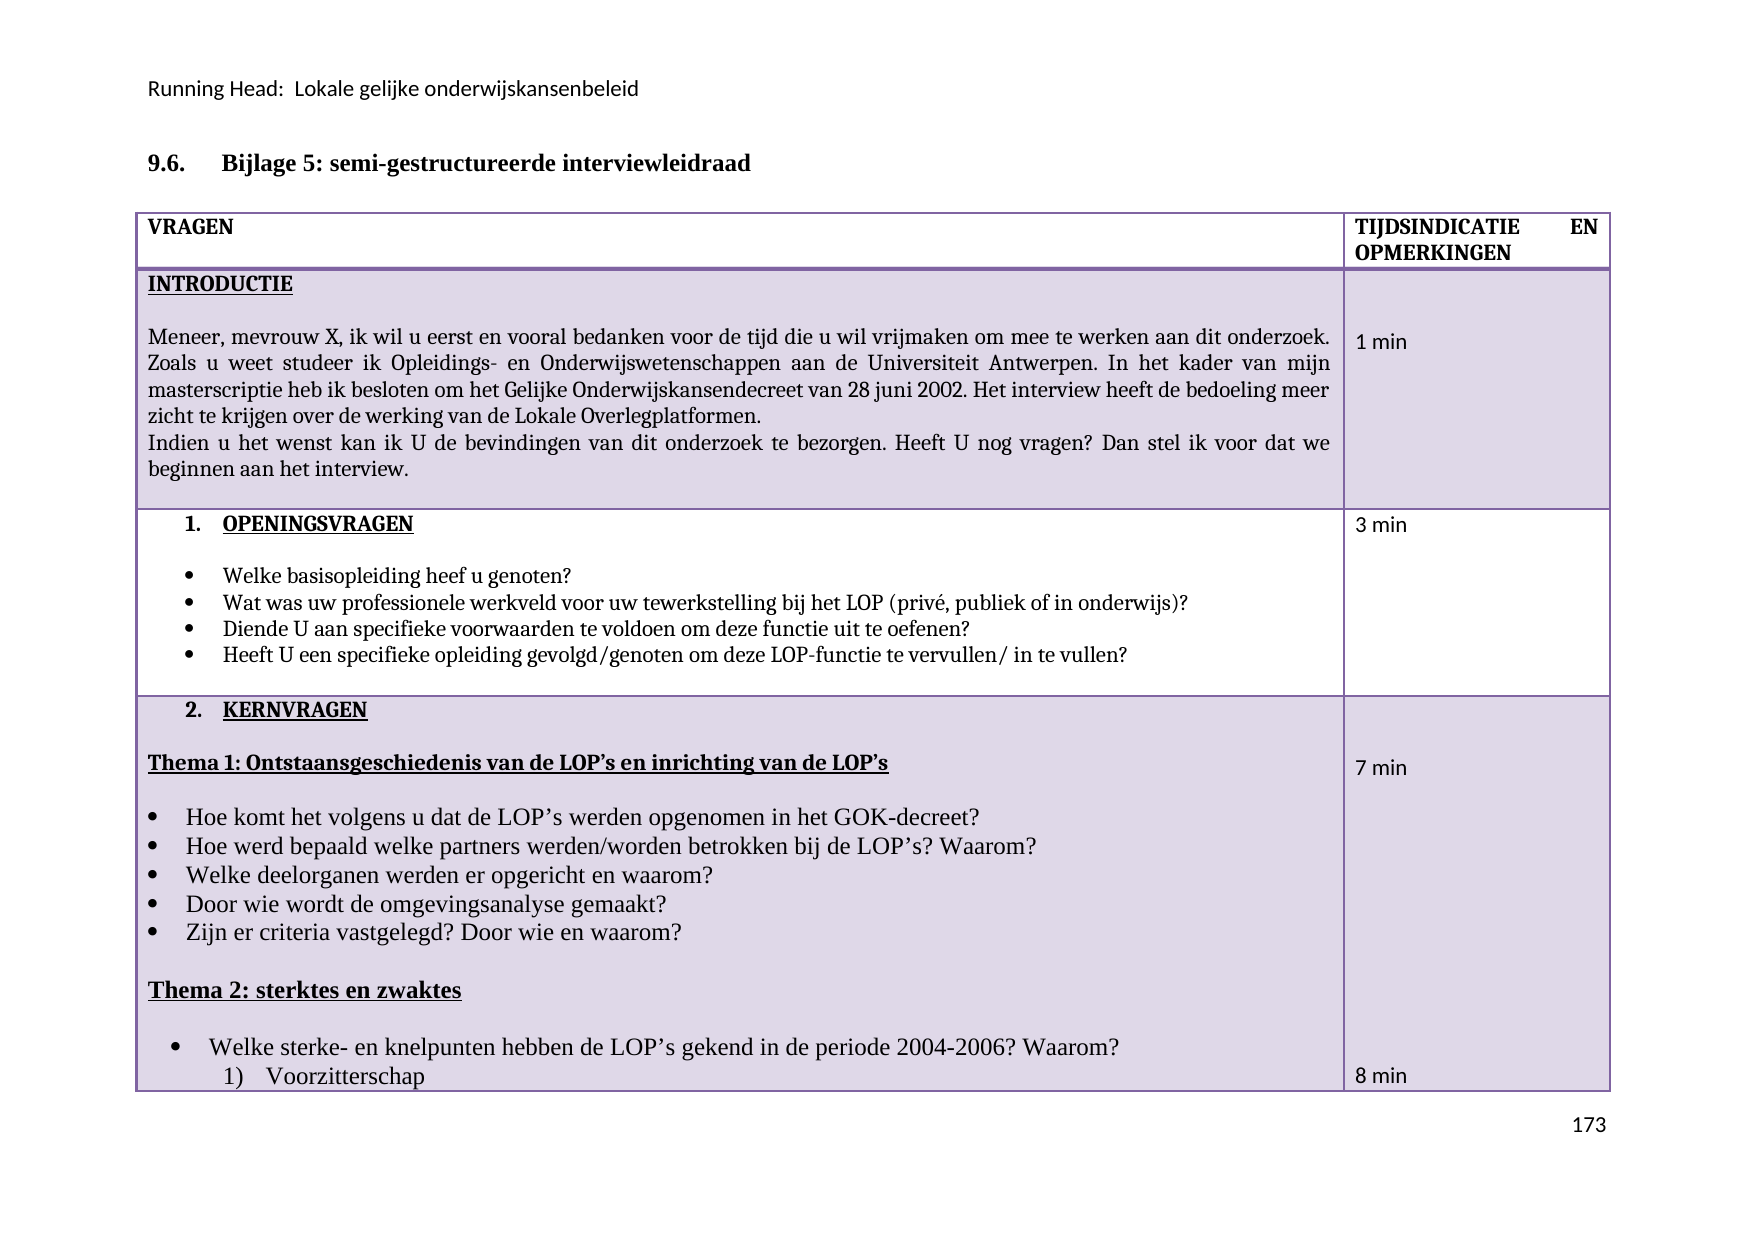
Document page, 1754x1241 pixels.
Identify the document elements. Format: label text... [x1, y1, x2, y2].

table_header VRAGEN [138, 214, 1343, 266]
table_cell 3 min [1345, 510, 1609, 695]
table_cell INTRODUCTIE Meneer, mevrouw X, ik wil u eerst en vooral bedanken voor de tijd die u wil vrijmaken om mee te werken aan dit onderzoek. Zoals u weet studeer ik Opleidings- en Onderwijswetenschappen aan de Universiteit Antwerpen. In het kader van mijn masterscriptie heb ik besloten om het Gelijke Onderwijskansendecreet van 28 juni 2002. Het interview heeft de bedoeling meer zicht te krijgen over de werking van de Lokale Overlegplatformen. Indien u het wenst kan ik U de bevindingen van dit onderzoek te bezorgen. Heeft U nog vragen? Dan stel ik voor dat we beginnen aan het interview. [138, 271, 1343, 508]
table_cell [1345, 697, 1609, 1090]
list Bijlage 5: semi-gestructureerde interviewleidraad [148, 148, 1606, 176]
table_cell 1 min [1345, 271, 1609, 508]
table_header TIJDSINDICATIE EN OPMERKINGEN [1345, 214, 1609, 266]
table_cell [138, 697, 1343, 1090]
table_cell OPENINGSVRAGEN Welke basisopleiding heef u genoten? Wat was uw professionele werkveld voor uw tewerkstelling bij het LOP (privé, publiek of in onderwijs)? Diende U aan specifieke voorwaarden te voldoen om deze functie uit te oefenen? Heeft U een specifieke opleiding gevolgd/genoten om deze LOP-functie te vervullen/ in te vullen? [138, 510, 1343, 695]
